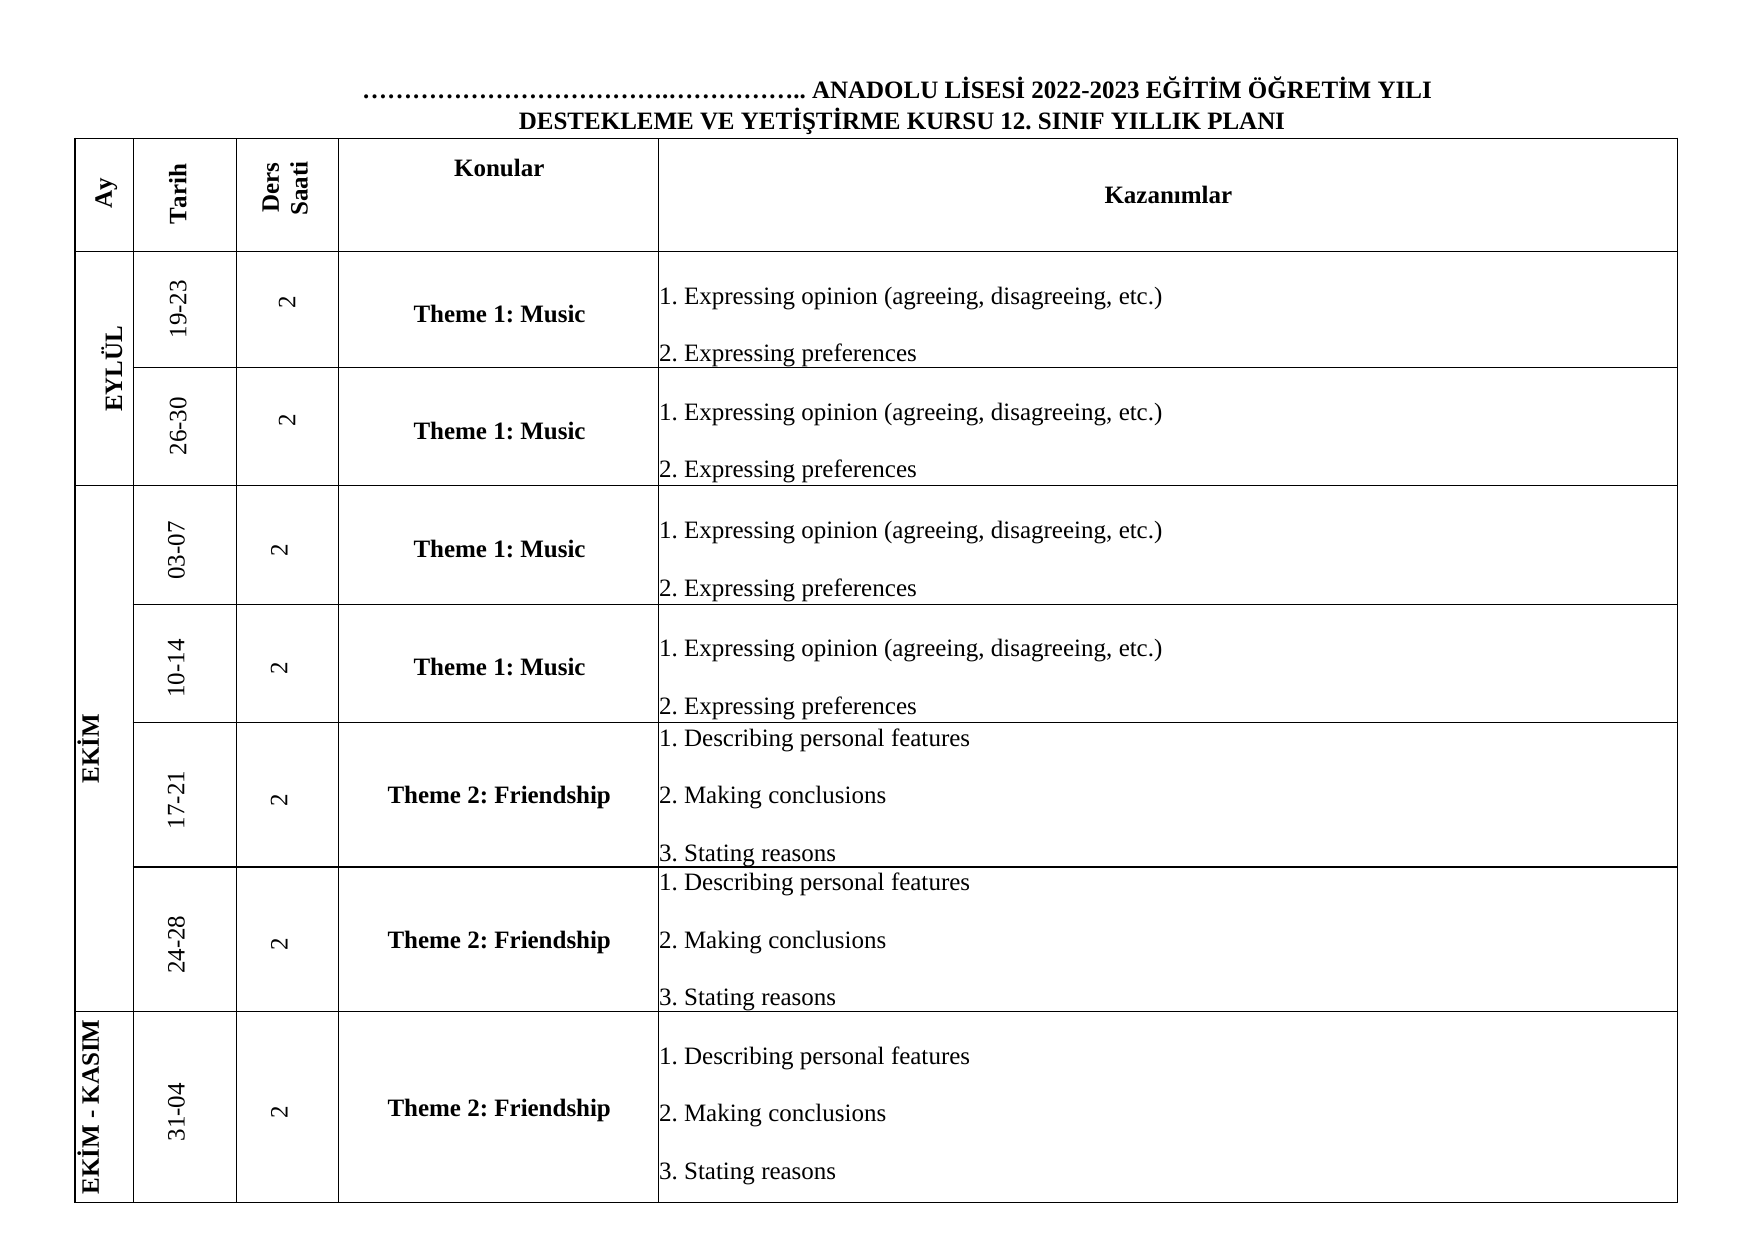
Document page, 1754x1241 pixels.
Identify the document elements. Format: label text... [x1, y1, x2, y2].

text DESTEKLEME VE YETİŞTİRME KURSU 12. SINIF YILLIK PLANI [58, 106, 1746, 135]
table_cell 2 [237, 252, 338, 367]
text ……………………………….…………….. ANADOLU LİSESİ 2022-2023 EĞİTİM ÖĞRETİM YILI [48, 75, 1746, 104]
table_cell 2 [237, 868, 338, 1011]
table_cell Theme 1: Music [339, 605, 658, 722]
table_cell 17-21 [134, 723, 236, 866]
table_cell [659, 868, 1677, 1011]
table_cell 31-04 [134, 1012, 236, 1202]
table_header Ders Saati [237, 139, 338, 251]
table_cell Theme 1: Music [339, 252, 658, 367]
table_cell 1. Expressing opinion (agreeing, disagreeing, etc.) 2. Expressing preferences [659, 368, 1677, 485]
table_cell Theme 2: Friendship [339, 723, 658, 866]
table_cell Theme 2: Friendship [339, 1012, 658, 1202]
table_cell 1. Expressing opinion (agreeing, disagreeing, etc.) 2. Expressing preferences [659, 605, 1677, 722]
table_cell Theme 1: Music [339, 486, 658, 603]
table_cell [659, 1012, 1677, 1202]
table_header Konular [339, 139, 658, 251]
table_cell 1. Describing personal features 2. Making conclusions 3. Stating reasons [659, 723, 1677, 866]
table_cell 26-30 [134, 368, 236, 485]
table_cell 2 [237, 486, 338, 603]
table_cell EKİM [76, 486, 133, 1011]
table_cell Theme 1: Music [339, 368, 658, 485]
table_cell 2 [237, 723, 338, 866]
table_cell EYLÜL [76, 252, 133, 485]
table_cell 2 [237, 1012, 338, 1202]
table_cell 1. Expressing opinion (agreeing, disagreeing, etc.) 2. Expressing preferences [659, 252, 1677, 367]
table_header Tarih [134, 139, 236, 251]
table_cell EKİM - KASIM [76, 1012, 133, 1202]
table_header Kazanımlar [659, 139, 1677, 251]
table_cell Theme 2: Friendship [339, 868, 658, 1011]
table_cell 19-23 [134, 252, 236, 367]
table_cell 24-28 [134, 868, 236, 1011]
table_cell 03-07 [134, 486, 236, 603]
table_cell 10-14 [134, 605, 236, 722]
table_cell 1. Expressing opinion (agreeing, disagreeing, etc.) 2. Expressing preferences [659, 486, 1677, 603]
table_cell 2 [237, 368, 338, 485]
table_cell 2 [237, 605, 338, 722]
table_header Ay [76, 139, 133, 251]
